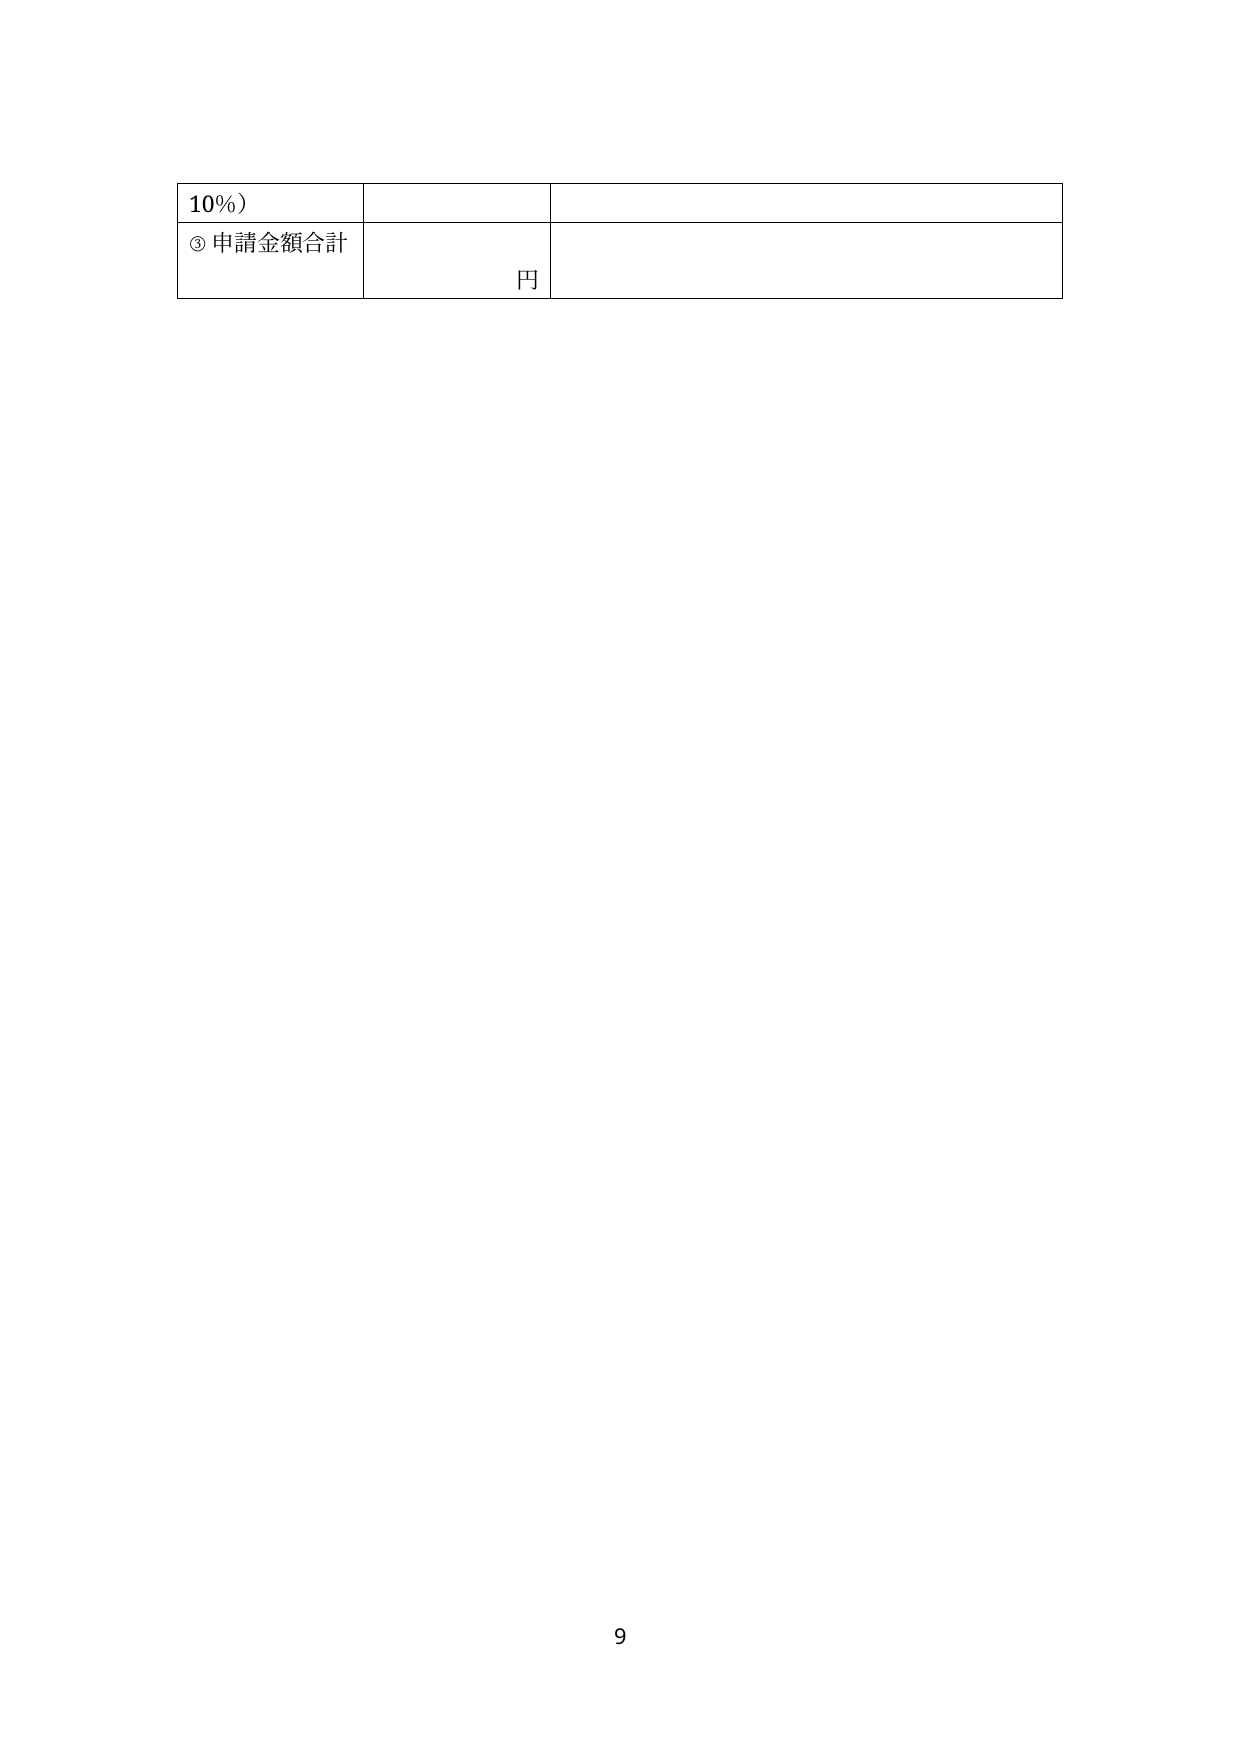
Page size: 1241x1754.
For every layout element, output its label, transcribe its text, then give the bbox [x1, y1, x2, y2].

table_cell ②消費税 （小計の10％） [178, 184, 363, 222]
table_cell 円 [364, 223, 550, 298]
table_cell 円 [364, 184, 550, 222]
table_cell [551, 184, 1062, 222]
table_cell ③申請金額合計 [178, 223, 363, 298]
table_cell [551, 223, 1062, 298]
